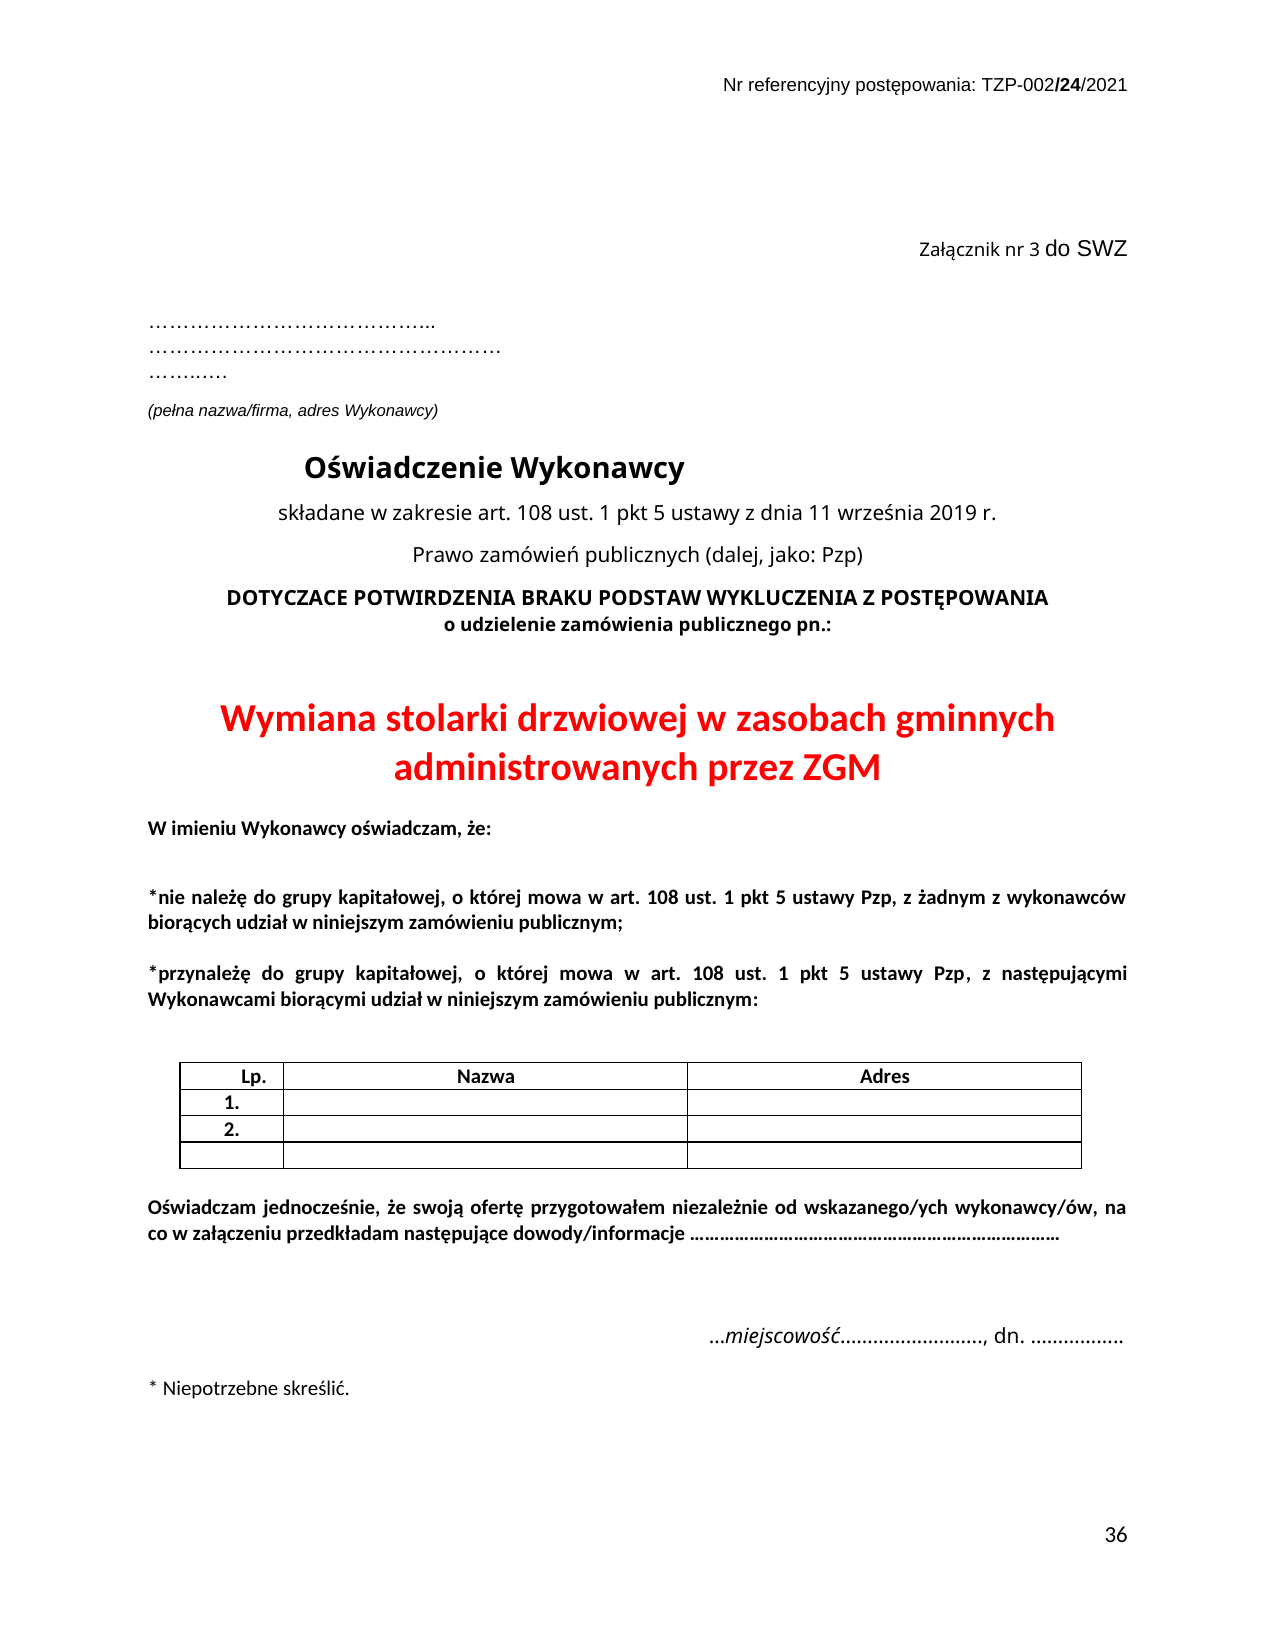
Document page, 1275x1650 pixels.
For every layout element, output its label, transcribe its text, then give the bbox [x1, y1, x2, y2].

text *przynależę do grupy kapitałowej, o której mowa w art. 108 ust. 1 pkt 5 ustawy Pzp, z następującymi Wykonawcami biorącymi udział w niniejszym zamówieniu publicznym: [148, 960, 1127, 1011]
text DOTYCZACE POTWIRDZENIA BRAKU PODSTAW WYKLUCZENIA Z POSTĘPOWANIA [148, 583, 1127, 611]
table_header Nazwa [284, 1063, 687, 1088]
text …………………………………...…………………………………………………..…. [148, 279, 507, 383]
text …miejscowość…………………….., dn. …………….. [148, 1321, 1124, 1350]
table_header Lp. [181, 1063, 283, 1088]
table_cell [688, 1090, 1081, 1115]
text W imieniu Wykonawcy oświadczam, że: [148, 815, 1127, 841]
table_cell [181, 1143, 283, 1168]
table_cell [284, 1090, 687, 1115]
text Załącznik nr 3 do SWZ [148, 234, 1127, 261]
text * Niepotrzebne skreślić. [148, 1375, 1127, 1401]
text Oświadczam jednocześnie, że swoją ofertę przygotowałem niezależnie od wskazanego/ych wykonawcy/ów, na co w załączeniu przedkładam następujące dowody/informacje ………………………………………………………………… [148, 1194, 1127, 1245]
text *nie należę do grupy kapitałowej, o której mowa w art. 108 ust. 1 pkt 5 ustawy Pzp, z żadnym z wykonawców biorących udział w niniejszym zamówieniu publicznym; [148, 884, 1127, 935]
table_cell 1. [181, 1090, 283, 1115]
text Oświadczenie Wykonawcy [148, 448, 1127, 487]
table_cell [688, 1116, 1081, 1141]
table_header Adres [688, 1063, 1081, 1088]
table_cell [284, 1143, 687, 1168]
table_cell [688, 1143, 1081, 1168]
text o udzielenie zamówienia publicznego pn.: [148, 611, 1127, 637]
text składane w zakresie art. 108 ust. 1 pkt 5 ustawy z dnia 11 września 2019 r. Prawo zamówień publicznych (dalej, jako: Pzp) [148, 498, 1127, 569]
text (pełna nazwa/firma, adres Wykonawcy) [148, 400, 507, 419]
text Wymiana stolarki drzwiowej w zasobach gminnych administrowanych przez ZGM [148, 693, 1127, 790]
table_cell [284, 1116, 687, 1141]
table_cell 2. [181, 1116, 283, 1141]
